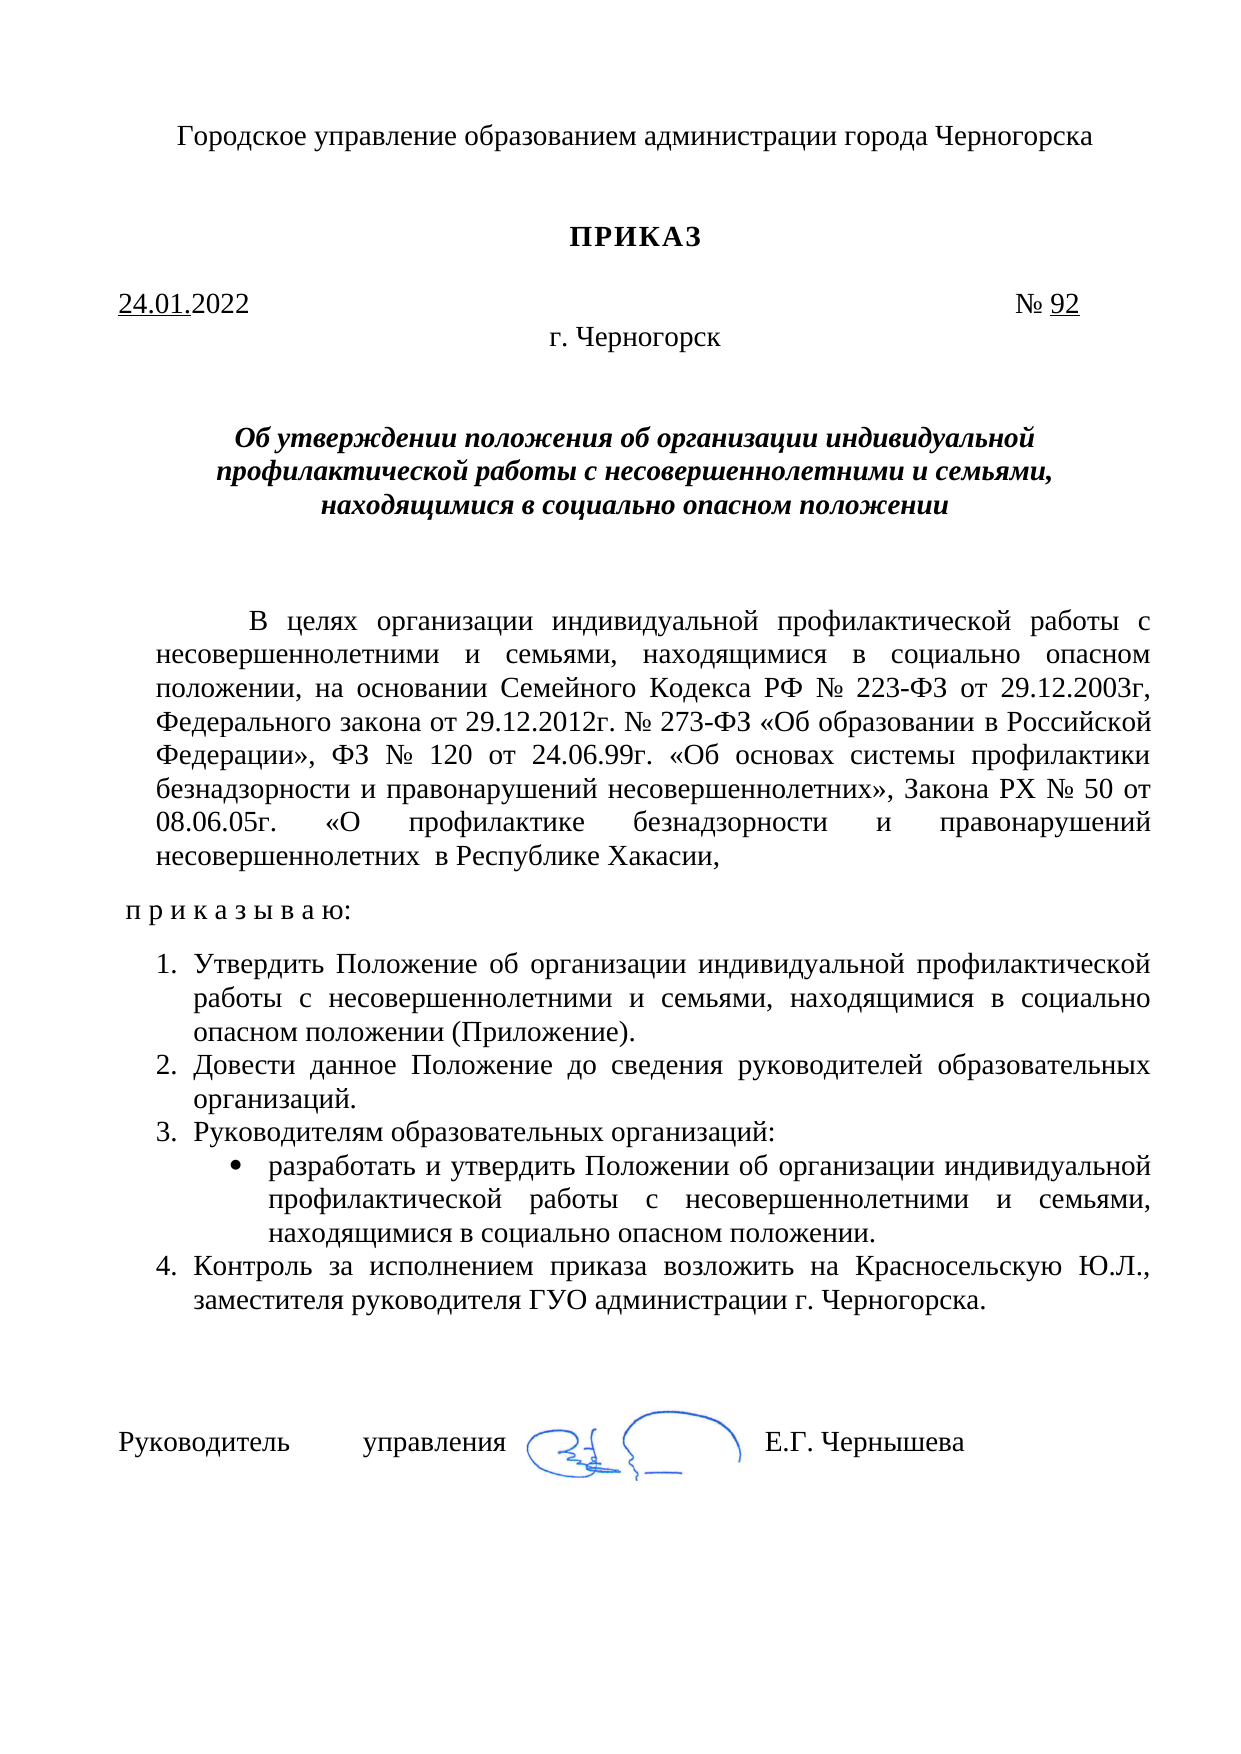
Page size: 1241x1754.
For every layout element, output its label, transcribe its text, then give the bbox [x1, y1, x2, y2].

list Руководителям образовательных организаций: [156, 1114, 1152, 1148]
text Руководитель управления Е.Г. Чернышева [750, 1424, 1152, 1458]
text г. Черногорск [118, 319, 1152, 353]
list разработать и утвердить Положении об организации индивидуальной профилактической работы с несовершеннолетними и семьями, находящимися в социально опасном положении. [231, 1148, 1152, 1248]
list Контроль за исполнением приказа возложить на Красносельскую Ю.Л., заместителя руководителя ГУО администрации г. Черногорска. [156, 1248, 1152, 1316]
list Довести данное Положение до сведения руководителей образовательных организаций. [156, 1047, 1152, 1114]
text п р и к а з ы в а ю: [118, 892, 1152, 926]
text Об утверждении положения об организации индивидуальной профилактической работы с несовершеннолетними и семьями, находящимися в социально опасном положении [118, 420, 1152, 521]
text Руководитель управления Е.Г. Чернышева [118, 1424, 523, 1458]
text В целях организации индивидуальной профилактической работы с несовершеннолетними и семьями, находящимися в социально опасном положении, на основании Семейного Кодекса РФ № 223-ФЗ от 29.12.2003г, Федерального закона от 29.12.2012г. № 273-ФЗ «Об образовании в Российской Федерации», ФЗ № 120 от 24.06.99г. «Об основах системы профилактики безнадзорности и правонарушений несовершеннолетних», Закона РХ № 50 от 08.06.05г. «О профилактике безнадзорности и правонарушений несовершеннолетних в Республике Хакасии, [118, 603, 1152, 871]
picture [523, 1401, 750, 1484]
text ПРИКАЗ [118, 219, 1152, 252]
text Городское управление образованием администрации города Черногорска [118, 118, 1152, 152]
text 24.01.2022 № 92 [118, 286, 1152, 319]
title Утвердить Положение об организации индивидуальной профилактической работы с несовершеннолетними и семьями, находящимися в социально опасном положении (Приложение). [156, 947, 1152, 1047]
